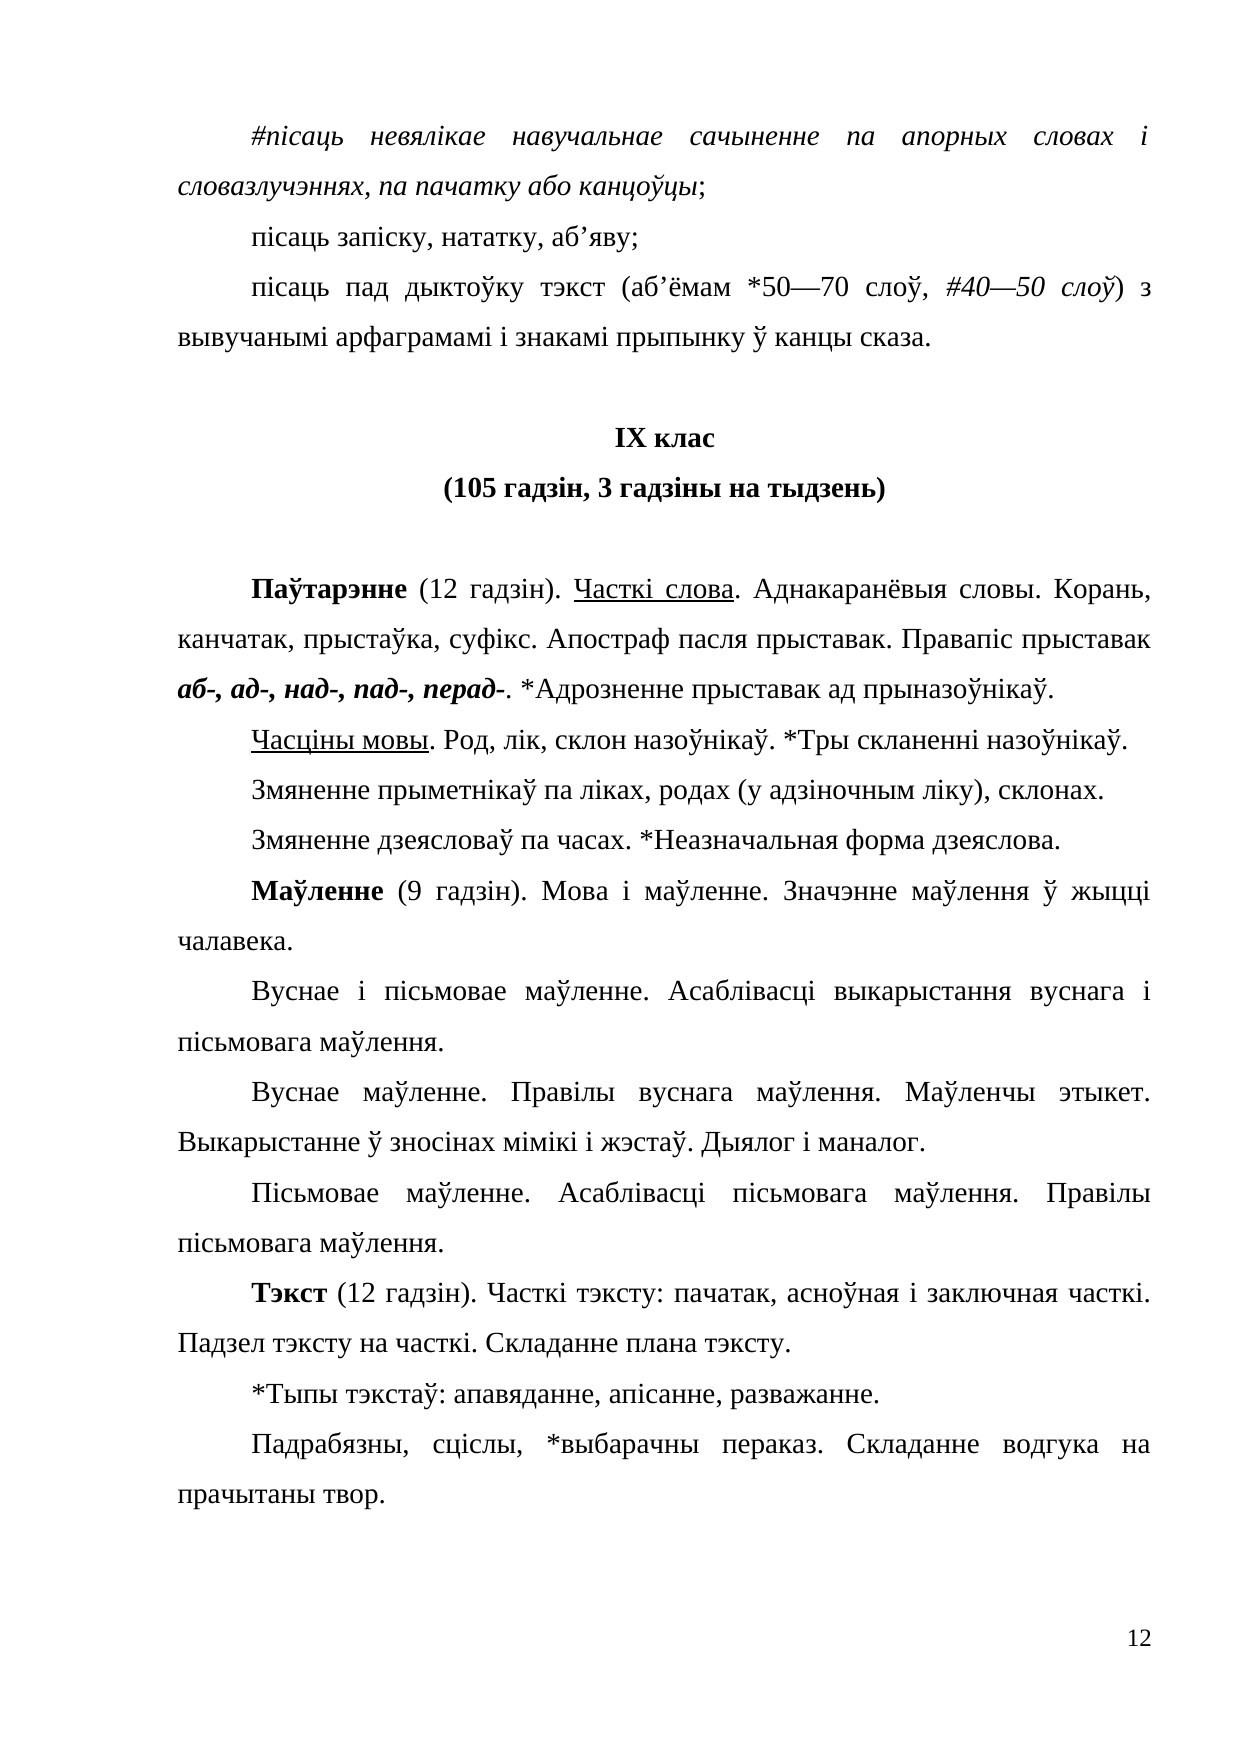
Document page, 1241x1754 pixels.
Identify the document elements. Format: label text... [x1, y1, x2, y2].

text Змяненне прыметнікаў па ліках, родах (у адзіночным ліку), склонах. [177, 772, 1152, 806]
text Падрабязны, сціслы, *выбарачны пераказ. Складанне водгука на прачытаны твор. [177, 1426, 1152, 1510]
text ІХ клас [177, 420, 1152, 453]
text *Тыпы тэкстаў: апавяданне, апісанне, разважанне. [177, 1376, 1152, 1409]
text Вуснае і пісьмовае маўленне. Асаблівасці выкарыстання вуснага і пісьмовага маўлення. [177, 973, 1152, 1057]
text Часціны мовы. Род, лік, склон назоўнікаў. *Тры скланенні назоўнікаў. [177, 722, 1152, 755]
text пісаць запіску, нататку, аб’яву; [177, 219, 1152, 252]
text пісаць пад дыктоўку тэкст (аб’ёмам *50—70 слоў, #40—50 слоў) з вывучанымі арфаграмамі і знакамі прыпынку ў канцы сказа. [177, 269, 1152, 353]
text Паўтарэнне (12 гадзін). Часткі слова. Аднакаранёвыя словы. Корань, канчатак, прыстаўка, суфікс. Апостраф пасля прыставак. Правапіс прыставак аб-, ад-, над-, пад-, перад-. *Адрозненне прыставак ад прыназоўнікаў. [177, 571, 1152, 705]
text (105 гадзін, 3 гадзіны на тыдзень) [177, 470, 1152, 504]
text Вуснае маўленне. Правілы вуснага маўлення. Маўленчы этыкет. Выкарыстанне ў зносінах мімікі і жэстаў. Дыялог і маналог. [177, 1074, 1152, 1158]
text #пісаць невялікае навучальнае сачыненне па апорных словах і словазлучэннях, па пачатку або канцоўцы; [177, 118, 1152, 202]
text Пісьмовае маўленне. Асаблівасці пісьмовага маўлення. Правілы пісьмовага маўлення. [177, 1175, 1152, 1258]
text Змяненне дзеясловаў па часах. *Неазначальная форма дзеяслова. [177, 822, 1152, 856]
text Маўленне (9 гадзін). Мова і маўленне. Значэнне маўлення ў жыцці чалавека. [177, 873, 1152, 957]
text Тэкст (12 гадзін). Часткі тэксту: пачатак, асноўная і заключная часткі. Падзел тэксту на часткі. Складанне плана тэксту. [177, 1275, 1152, 1359]
